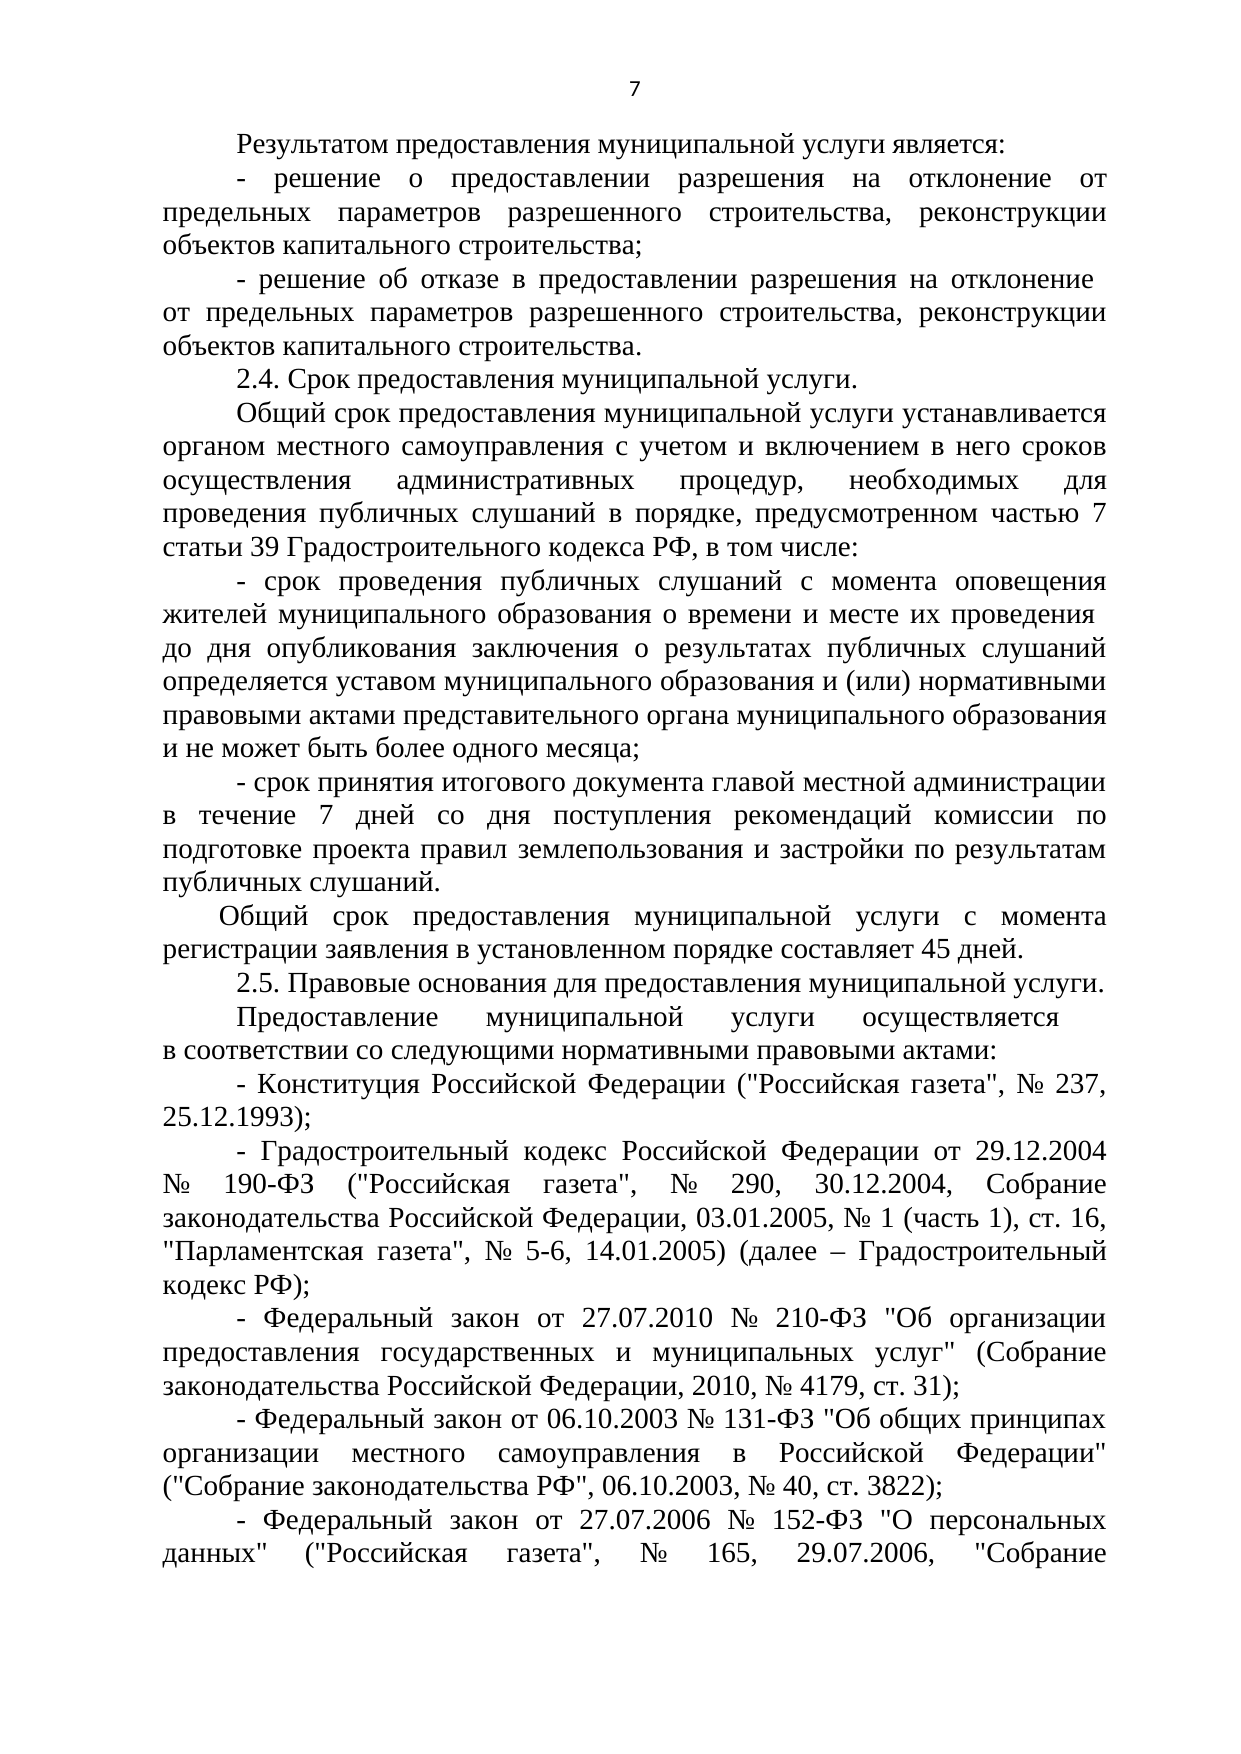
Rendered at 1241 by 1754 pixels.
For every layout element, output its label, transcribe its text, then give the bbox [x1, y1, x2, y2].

text Общий срок предоставления муниципальной услуги устанавливается органом местного самоуправления с учетом и включением в него сроков осуществления административных процедур, необходимых для проведения публичных слушаний в порядке, предусмотренном частью 7 статьи 39 Градостроительного кодекса РФ, в том числе: [162, 395, 1107, 563]
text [162, 1502, 1107, 1569]
text Общий срок предоставления муниципальной услуги с момента регистрации заявления в установленном порядке составляет 45 дней. [162, 898, 1107, 965]
text - срок проведения публичных слушаний с момента оповещения жителей муниципального образования о времени и месте их проведения до дня опубликования заключения о результатах публичных слушаний определяется уставом муниципального образования и (или) нормативными правовыми актами представительного органа муниципального образования и не может быть более одного месяца; [162, 563, 1107, 764]
text - Конституция Российской Федерации ("Российская газета", № 237, 25.12.1993); [162, 1066, 1107, 1133]
text 2.4. Срок предоставления муниципальной услуги. [162, 361, 1107, 395]
text - срок принятия итогового документа главой местной администрации в течение 7 дней со дня поступления рекомендаций комиссии по подготовке проекта правил землепользования и застройки по результатам публичных слушаний. [162, 764, 1107, 898]
text Результатом предоставления муниципальной услуги является: [162, 127, 1107, 160]
text - Федеральный закон от 27.07.2010 № 210-ФЗ "Об организации предоставления государственных и муниципальных услуг" (Собрание законодательства Российской Федерации, 2010, № 4179, ст. 31); [162, 1301, 1107, 1401]
text Предоставление муниципальной услуги осуществляется в соответствии со следующими нормативными правовыми актами: [162, 999, 1107, 1066]
text - решение о предоставлении разрешения на отклонение от предельных параметров разрешенного строительства, реконструкции объектов капитального строительства; [162, 160, 1107, 261]
text - Федеральный закон от 06.10.2003 № 131-ФЗ "Об общих принципах организации местного самоуправления в Российской Федерации" ("Собрание законодательства РФ", 06.10.2003, № 40, ст. 3822); [162, 1401, 1107, 1502]
text 2.5. Правовые основания для предоставления муниципальной услуги. [162, 965, 1107, 999]
text - Градостроительный кодекс Российской Федерации от 29.12.2004 № 190-ФЗ ("Российская газета", № 290, 30.12.2004, Собрание законодательства Российской Федерации, 03.01.2005, № 1 (часть 1), ст. 16, "Парламентская газета", № 5-6, 14.01.2005) (далее – Градостроительный кодекс РФ); [162, 1133, 1107, 1301]
text - решение об отказе в предоставлении разрешения на отклонение от предельных параметров разрешенного строительства, реконструкции объектов капитального строительства. [162, 261, 1107, 361]
